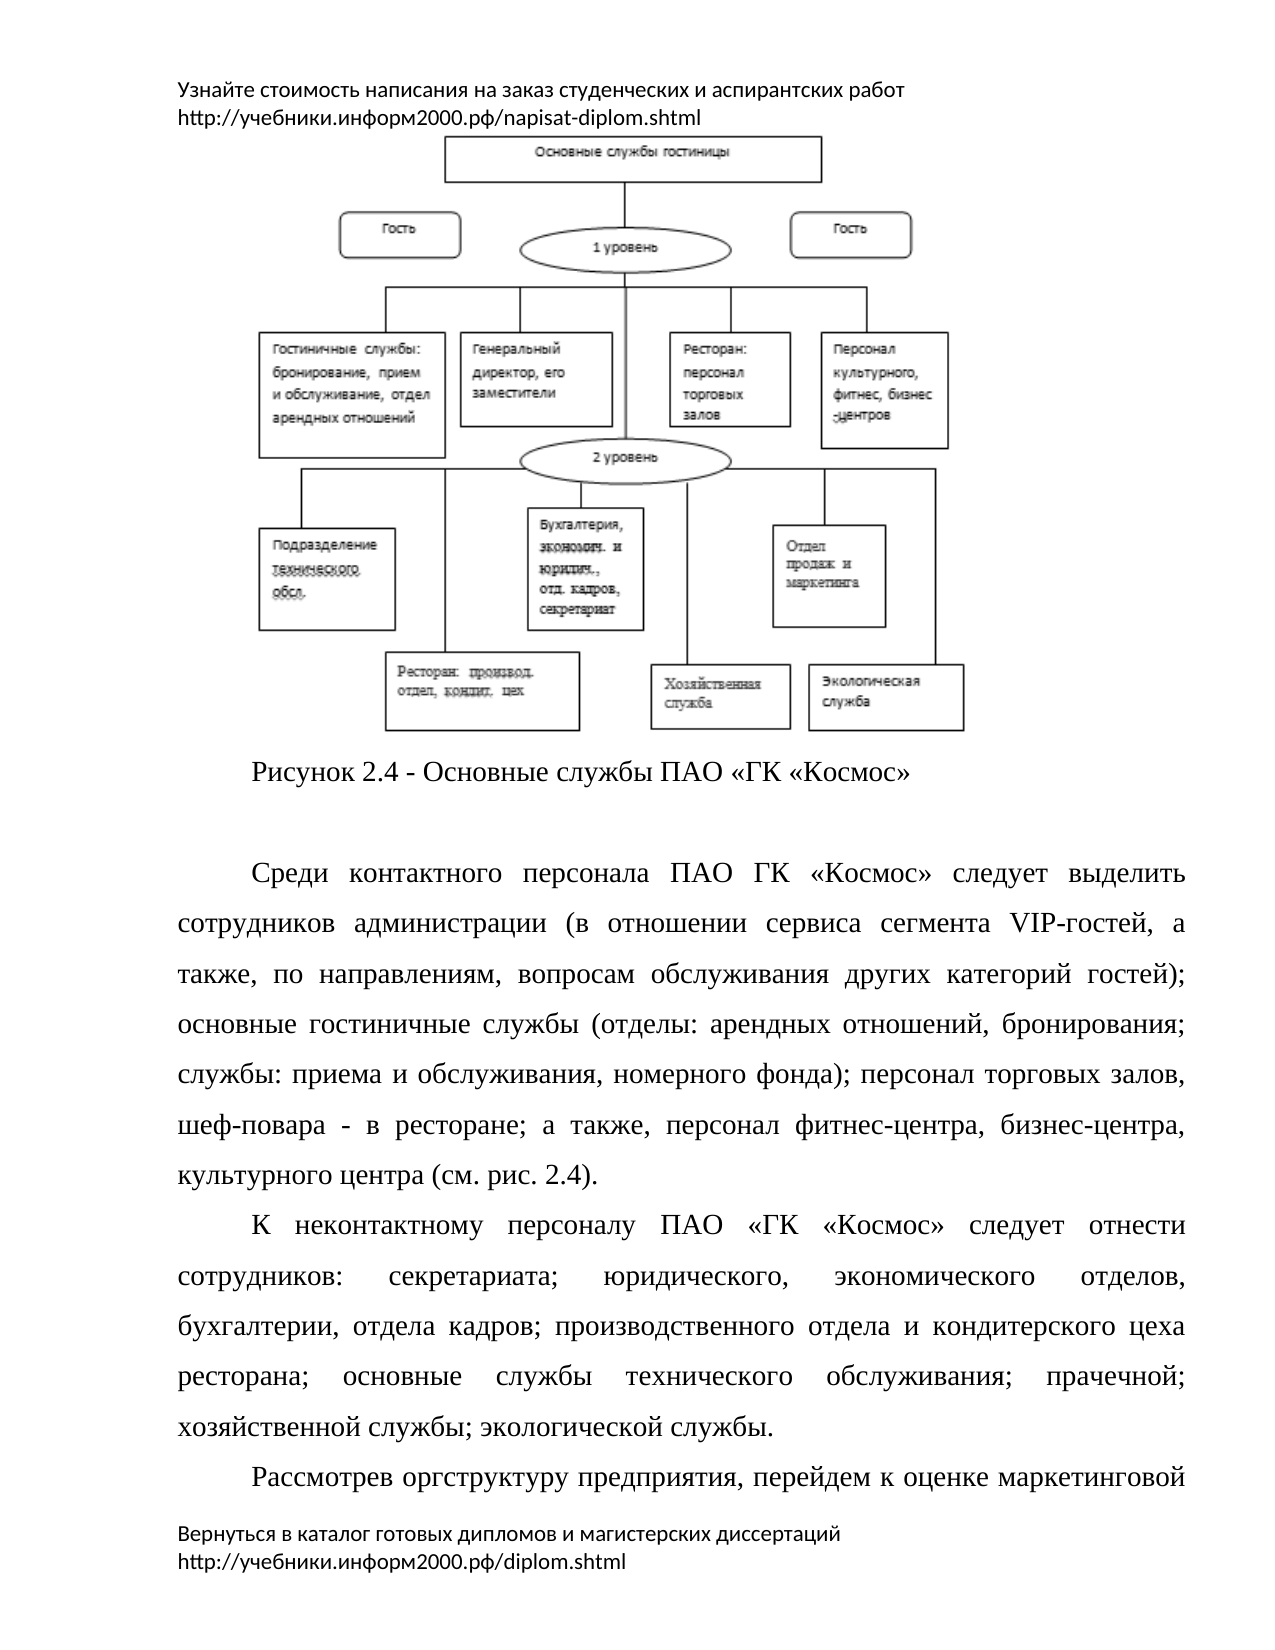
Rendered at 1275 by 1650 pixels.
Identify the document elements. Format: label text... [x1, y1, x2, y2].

text Среди контактного персонала ПАО ГК «Космос» следует выделить сотрудников администрации (в отношении сервиса сегмента VIP-гостей, а также, по направлениям, вопросам обслуживания других категорий гостей); основные гостиничные службы (отделы: арендных отношений, бронирования; службы: приема и обслуживания, номерного фонда); персонал торговых залов, шеф-повара - в ресторане; а также, персонал фитнес-центра, бизнес-центра, культурного центра (см. рис. 2.4). [177, 855, 1186, 1191]
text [177, 1459, 1186, 1492]
picture [251, 131, 971, 741]
text К неконтактному персоналу ПАО «ГК «Космос» следует отнести сотрудников: секретариата; юридического, экономического отделов, бухгалтерии, отдела кадров; производственного отдела и кондитерского цеха ресторана; основные службы технического обслуживания; прачечной; хозяйственной службы; экологической службы. [177, 1207, 1186, 1442]
text Рисунок 2.4 - Основные службы ПАО «ГК «Космос» [177, 754, 1186, 788]
